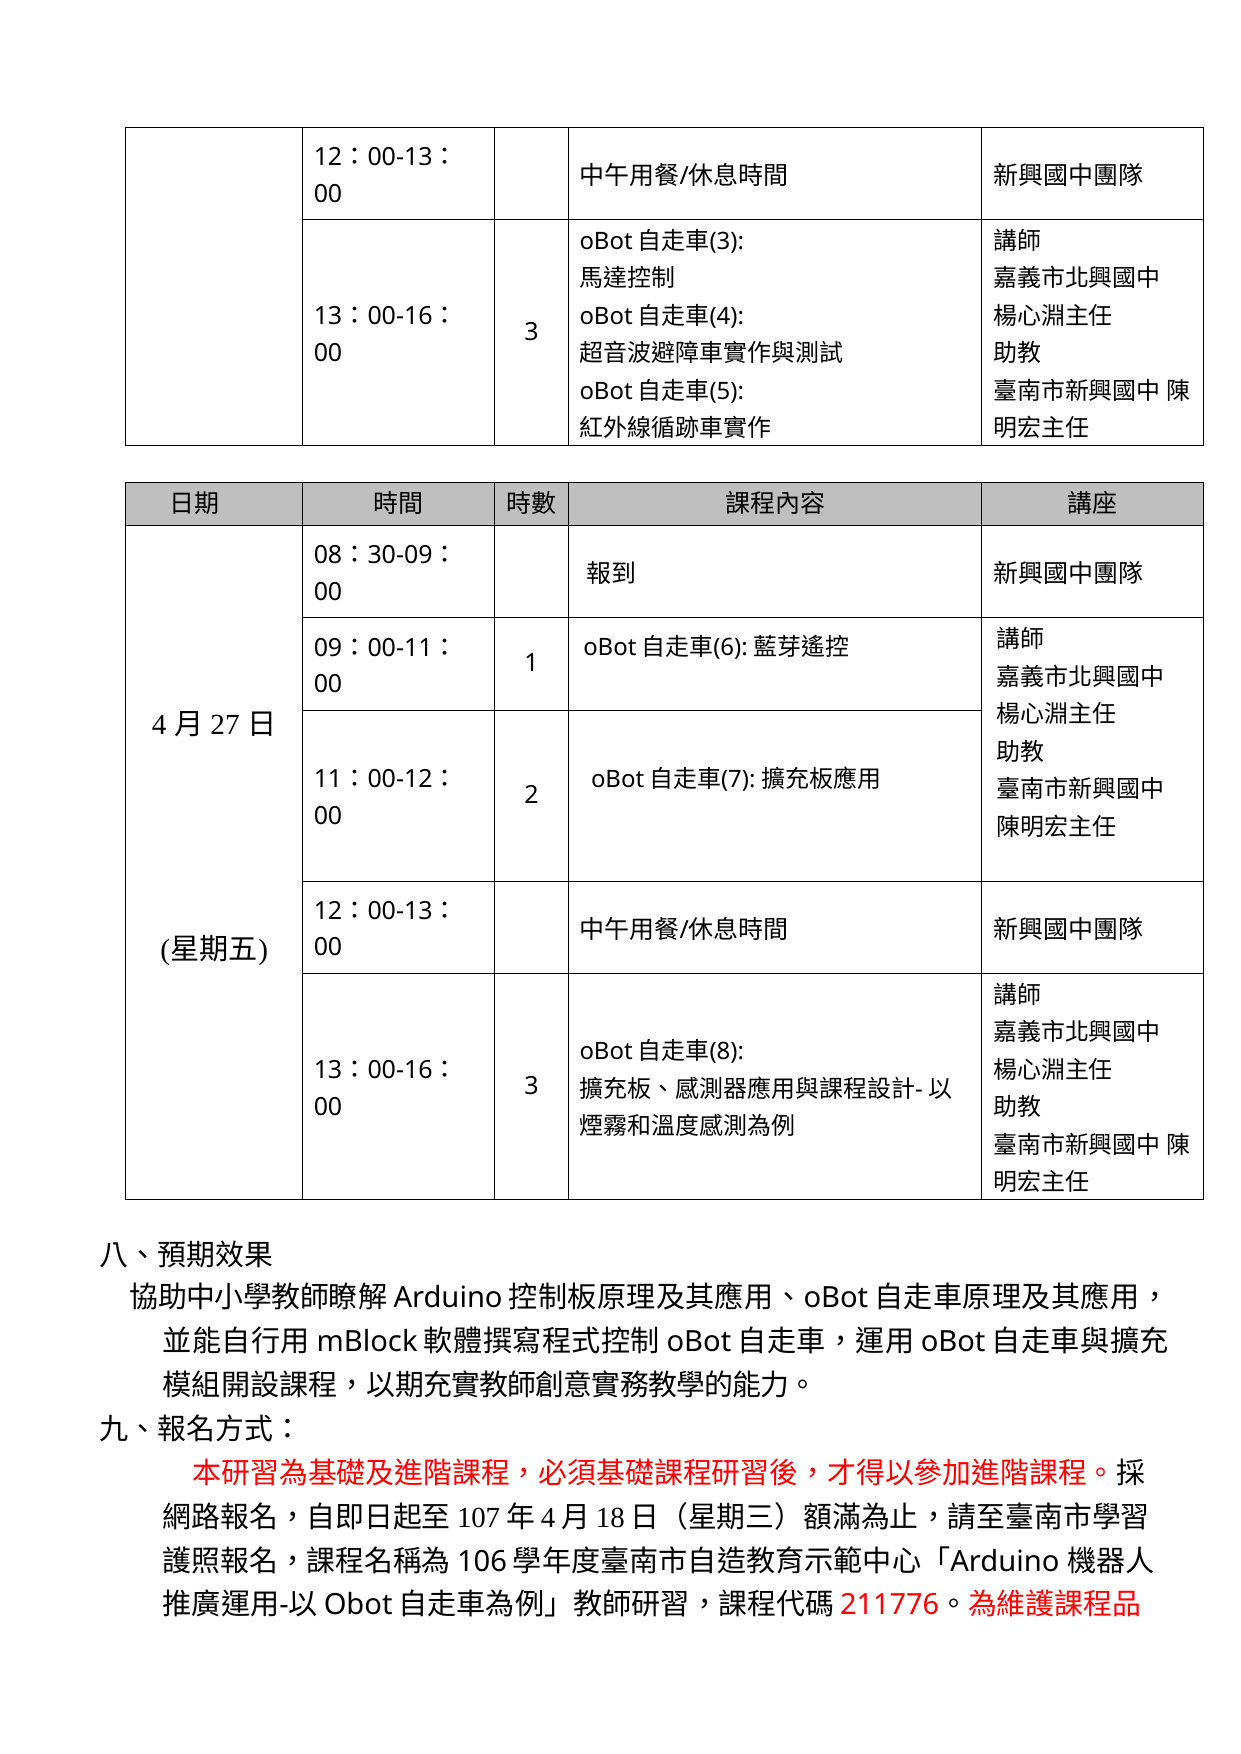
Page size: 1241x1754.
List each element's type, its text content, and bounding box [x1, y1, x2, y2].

table_cell 新興國中團隊 [982, 128, 1203, 219]
table_header 課程內容 [569, 483, 981, 525]
table_cell 4 月 27 日 (星期五) [126, 526, 302, 1199]
table_cell 12：00-13：00 [303, 882, 494, 973]
text 八、預期效果 [92, 1237, 1036, 1272]
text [162, 1448, 1166, 1623]
table_cell 13：00-16：00 [303, 974, 494, 1199]
table_cell 2 [495, 711, 568, 881]
table_cell [569, 711, 981, 881]
table_cell [495, 128, 568, 219]
table_header 時間 [303, 483, 494, 525]
table_cell oBot自走車(8): 擴充板、感測器應用與課程設計- 以煙霧和溫度感測為例 [569, 974, 981, 1199]
table_cell [569, 618, 981, 709]
table_cell 講師 嘉義市北興國中 楊心淵主任 助教 臺南市新興國中 陳明宏主任 [982, 220, 1203, 445]
table_cell 09：00-11：00 [303, 618, 494, 709]
table_cell [495, 882, 568, 973]
table_cell 講師 嘉義市北興國中 楊心淵主任 助教 臺南市新興國中 陳明宏主任 [982, 974, 1203, 1199]
table_header 日期 [126, 483, 302, 525]
table_cell 13：00-16：00 [303, 220, 494, 445]
table_cell [495, 526, 568, 617]
text 九、報名方式： [92, 1405, 1165, 1448]
table_cell [982, 618, 1203, 881]
table_header 講座 [982, 483, 1203, 525]
table_cell 報到 [569, 526, 981, 617]
table_header 時數 [495, 483, 568, 525]
text 協助中小學教師瞭解Arduino控制板原理及其應用、oBot自走車原理及其應用，並能自行用mBlock軟體撰寫程式控制oBot自走車，運用oBot自走車與擴充模組開設課程，以期充實教師創意實務教學的能力。 [85, 1273, 1169, 1404]
table_cell 3 [495, 220, 568, 445]
table_cell 12：00-13：00 [303, 128, 494, 219]
table_cell 3 [495, 974, 568, 1199]
table_cell 08：30-09：00 [303, 526, 494, 617]
table_cell 11：00-12：00 [303, 711, 494, 881]
table_cell 中午用餐/休息時間 [569, 882, 981, 973]
table_cell oBot自走車(3): 馬達控制 oBot自走車(4): 超音波避障車實作與測試 oBot自走車(5): 紅外線循跡車實作 [569, 220, 981, 445]
table_cell 1 [495, 618, 568, 709]
table_cell 新興國中團隊 [982, 882, 1203, 973]
table_cell 中午用餐/休息時間 [569, 128, 981, 219]
table_cell 新興國中團隊 [982, 526, 1203, 617]
